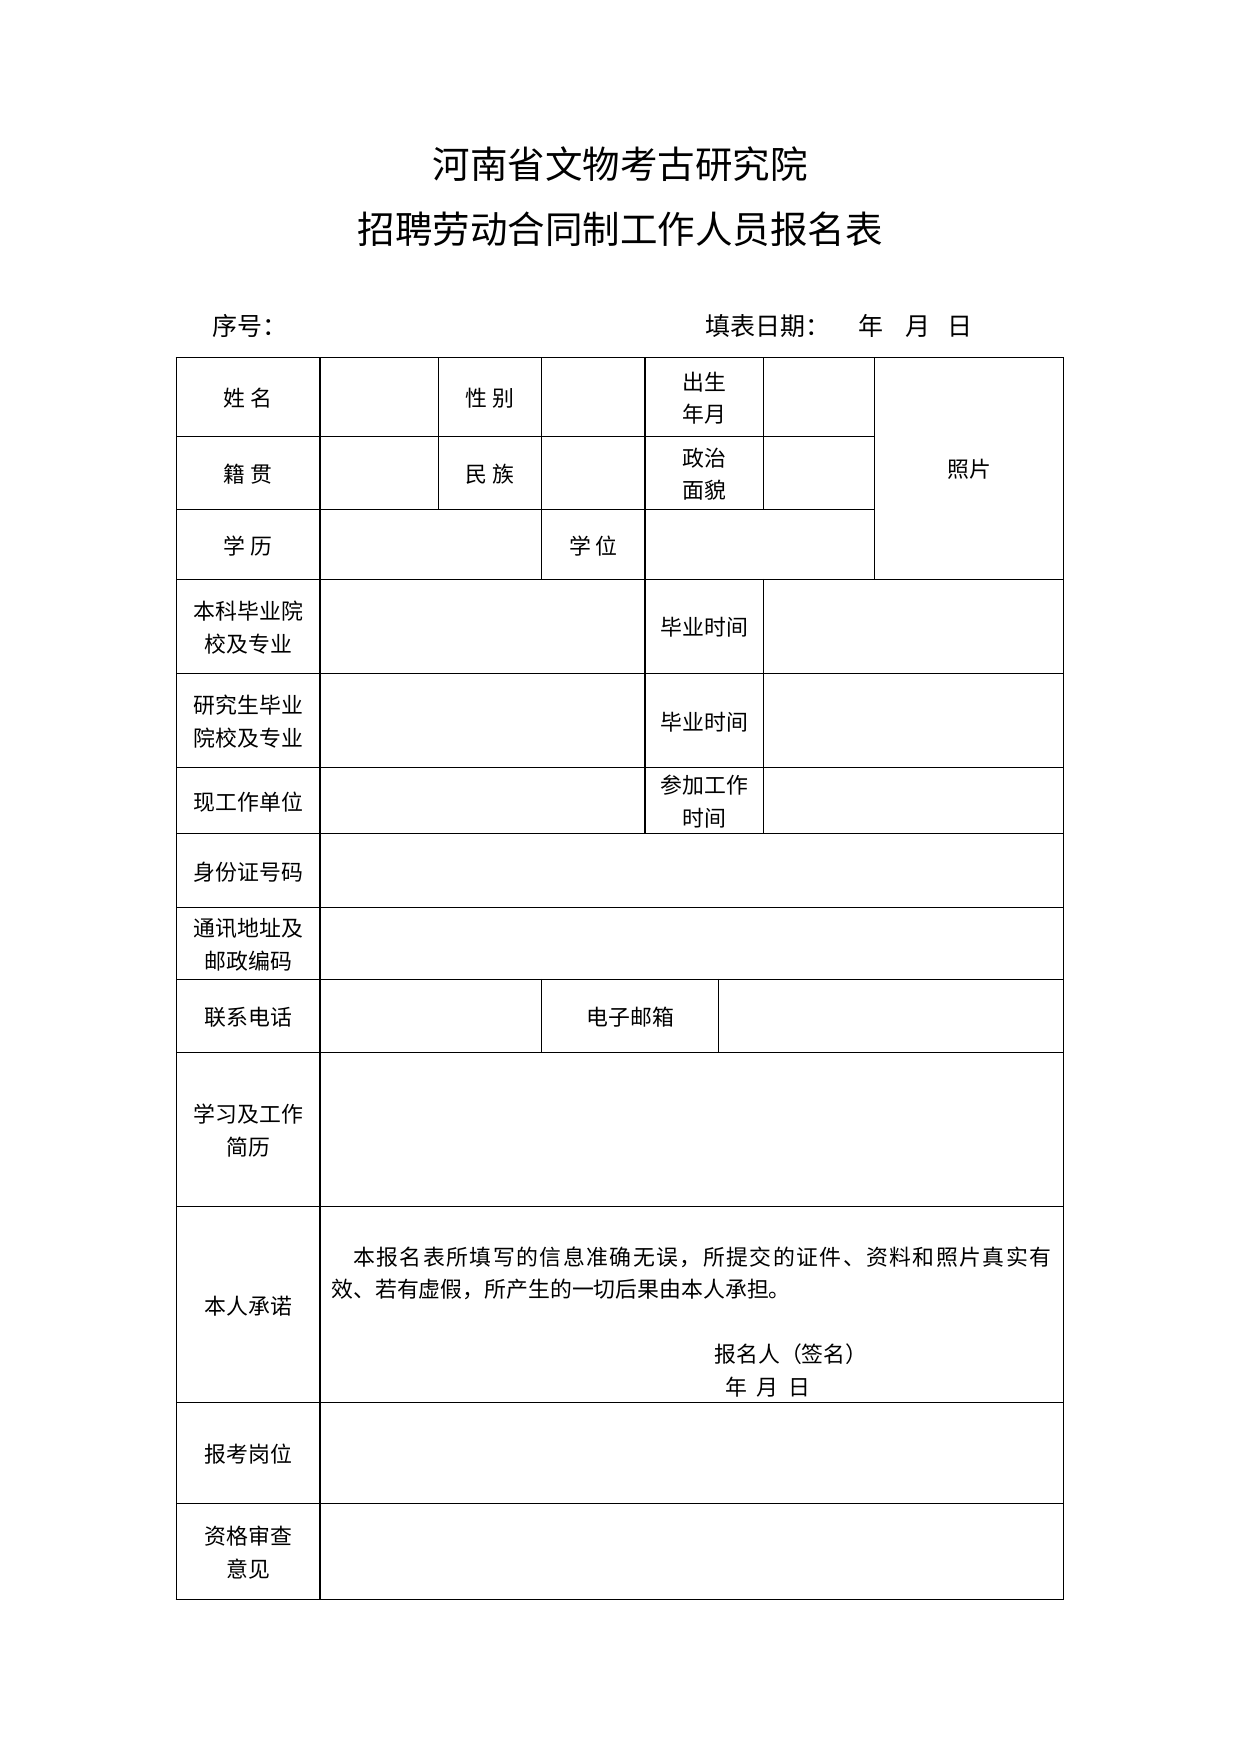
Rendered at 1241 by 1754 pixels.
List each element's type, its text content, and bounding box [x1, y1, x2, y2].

table_header 性 别 [439, 358, 541, 436]
table_cell 本人承诺 [177, 1207, 319, 1402]
table_cell 毕业时间 [646, 580, 763, 673]
table_cell [321, 1053, 1063, 1206]
table_cell 政治 面貌 [646, 437, 763, 509]
table_cell 学 位 [542, 510, 644, 579]
table_cell 参加工作时间 [646, 768, 763, 833]
table_header 照片 [875, 358, 1063, 579]
table_cell 民 族 [439, 437, 541, 509]
table_cell [321, 580, 644, 673]
table_cell [321, 768, 644, 833]
table_header [321, 358, 438, 436]
table_cell 报考岗位 [177, 1403, 319, 1502]
table_cell [542, 437, 644, 509]
table_cell [646, 510, 874, 579]
table_cell [719, 980, 1063, 1052]
table_cell 研究生毕业院校及专业 [177, 674, 319, 767]
table_cell [321, 908, 1063, 979]
table_cell 电子邮箱 [542, 980, 718, 1052]
table_cell [321, 437, 438, 509]
table_cell [321, 980, 541, 1052]
table_cell [764, 768, 1063, 833]
table_cell [321, 1504, 1063, 1599]
table_cell 联系电话 [177, 980, 319, 1052]
table_cell [764, 674, 1063, 767]
table_cell 资格审查 意见 [177, 1504, 319, 1599]
table_cell 籍 贯 [177, 437, 319, 509]
table_cell 毕业时间 [646, 674, 763, 767]
text 序号： 填表日期： 年 月 日 [187, 292, 1053, 357]
table_header 出生 年月 [646, 358, 763, 436]
table_cell [321, 510, 541, 579]
table_cell [321, 1403, 1063, 1502]
table_cell [321, 834, 1063, 907]
table_cell 身份证号码 [177, 834, 319, 907]
table_cell 本科毕业院校及专业 [177, 580, 319, 673]
table_header 姓 名 [177, 358, 319, 436]
table_cell [764, 580, 1063, 673]
text 河南省文物考古研究院 [187, 129, 1053, 194]
table_cell [764, 437, 874, 509]
table_header [764, 358, 874, 436]
text 招聘劳动合同制工作人员报名表 [187, 194, 1053, 259]
table_cell 本报名表所填写的信息准确无误，所提交的证件、资料和照片真实有效、若有虚假，所产生的一切后果由本人承担。 报名人（签名） 年 月 日 [321, 1207, 1063, 1402]
table_cell 通讯地址及邮政编码 [177, 908, 319, 979]
table_header [542, 358, 644, 436]
table_cell 学 历 [177, 510, 319, 579]
table_cell 学习及工作简历 [177, 1053, 319, 1206]
table_cell 现工作单位 [177, 768, 319, 833]
table_cell [321, 674, 644, 767]
